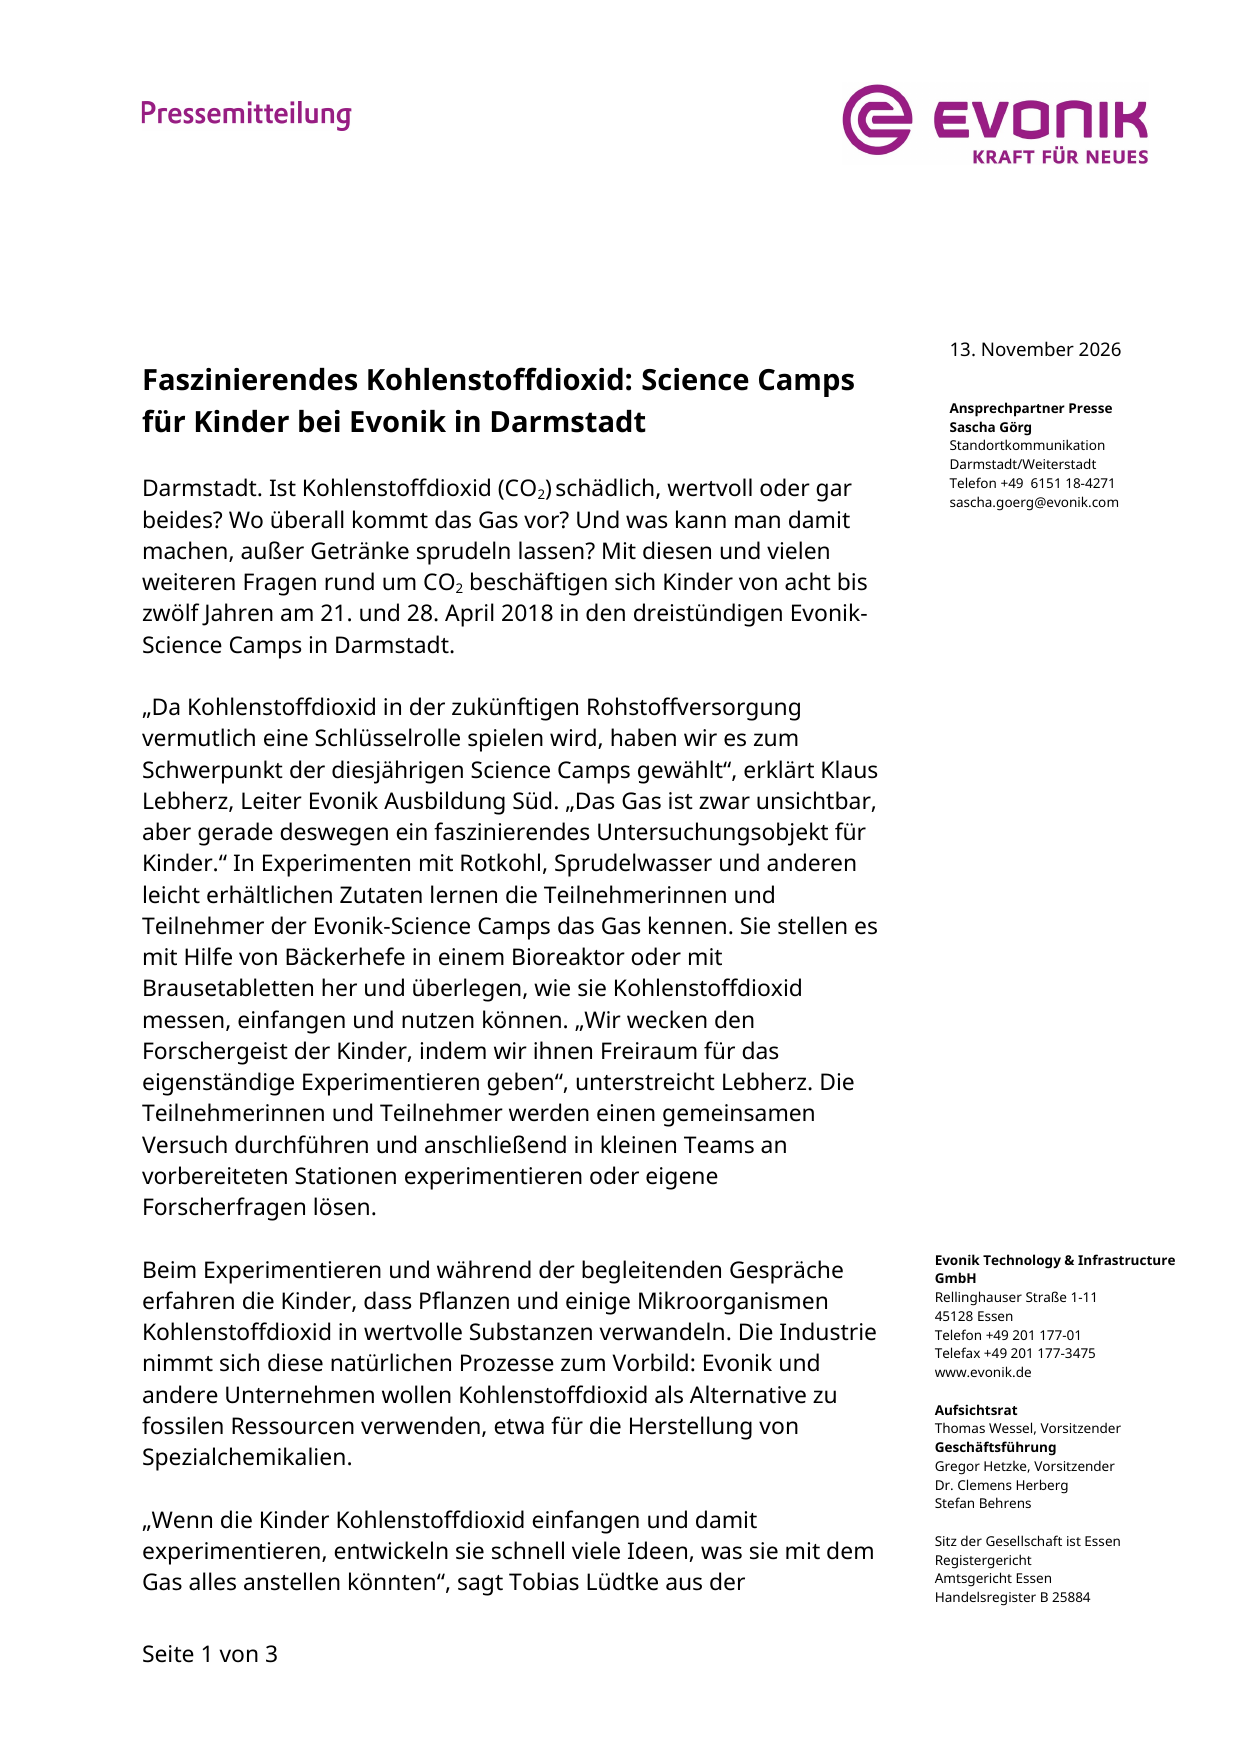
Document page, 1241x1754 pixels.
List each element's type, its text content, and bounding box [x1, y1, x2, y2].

text Stefan Behrens [934, 1494, 1211, 1513]
text Amtsgericht Essen [934, 1569, 1211, 1588]
picture [141, 101, 352, 131]
text Dr. Clemens Herberg [934, 1475, 1211, 1494]
text Handelsregister B 25884 [934, 1588, 1211, 1606]
text 45128 Essen [934, 1306, 1211, 1325]
text Gregor Hetzke, Vorsitzender [934, 1456, 1211, 1475]
text Evonik Technology & Infrastructure GmbH [934, 1250, 1211, 1288]
picture [841, 82, 1149, 165]
text „Da Kohlenstoffdioxid in der zukünftigen Rohstoffversorgung vermutlich eine Schlüsselrolle spielen wird, haben wir es zum Schwerpunkt der diesjährigen Science Camps gewählt“, erklärt Klaus Lebherz, Leiter Evonik Ausbildung Süd. „Das Gas ist zwar unsichtbar, aber gerade deswegen ein faszinierendes Untersuchungsobjekt für Kinder.“ In Experimenten mit Rotkohl, Sprudelwasser und anderen leicht erhältlichen Zutaten lernen die Teilnehmerinnen und Teilnehmer der Evonik-Science Camps das Gas kennen. Sie stellen es mit Hilfe von Bäckerhefe in einem Bioreaktor oder mit Brausetabletten her und überlegen, wie sie Kohlenstoffdioxid messen, einfangen und nutzen können. „Wir wecken den Forschergeist der Kinder, indem wir ihnen Freiraum für das eigenständige Experimentieren geben“, unterstreicht Lebherz. Die Teilnehmerinnen und Teilnehmer werden einen gemeinsamen Versuch durchführen und anschließend in kleinen Teams an vorbereiteten Stationen experimentieren oder eigene Forscherfragen lösen. [142, 691, 886, 1222]
text Darmstadt. Ist Kohlenstoffdioxid (CO2) schädlich, wertvoll oder gar beides? Wo überall kommt das Gas vor? Und was kann man damit machen, außer Getränke sprudeln lassen? Mit diesen und vielen weiteren Fragen rund um CO2 beschäftigen sich Kinder von acht bis zwölf Jahren am 21. und 28. April 2018 in den dreistündigen Evonik-Science Camps in Darmstadt. [142, 472, 886, 660]
text Thomas Wessel, Vorsitzender [934, 1419, 1211, 1438]
text Geschäftsführung [934, 1438, 1211, 1456]
table_header 27. Februar 2018 Ansprechpartner Presse Sascha Görg Standortkommunikation Darmstadt/Weiterstadt Telefon +49 6151 18-4271 sascha.goerg@evonik.com [949, 338, 1200, 511]
text Telefax +49 201 177-3475 [934, 1344, 1211, 1363]
text Telefon +49 201 177-01 [934, 1325, 1211, 1344]
text Beim Experimentieren und während der begleitenden Gespräche erfahren die Kinder, dass Pflanzen und einige Mikroorganismen Kohlenstoffdioxid in wertvolle Substanzen verwandeln. Die Industrie nimmt sich diese natürlichen Prozesse zum Vorbild: Evonik und andere Unternehmen wollen Kohlenstoffdioxid als Alternative zu fossilen Ressourcen verwenden, etwa für die Herstellung von Spezialchemikalien. [142, 1254, 886, 1472]
text Registergericht [934, 1550, 1211, 1569]
text www.evonik.de [934, 1363, 1211, 1381]
text Rellinghauser Straße 1-11 [934, 1288, 1211, 1306]
text Faszinierendes Kohlenstoffdioxid: Science Camps für Kinder bei Evonik in Darmstadt [142, 356, 886, 441]
text Sitz der Gesellschaft ist Essen [934, 1531, 1211, 1550]
text Aufsichtsrat [934, 1400, 1211, 1419]
